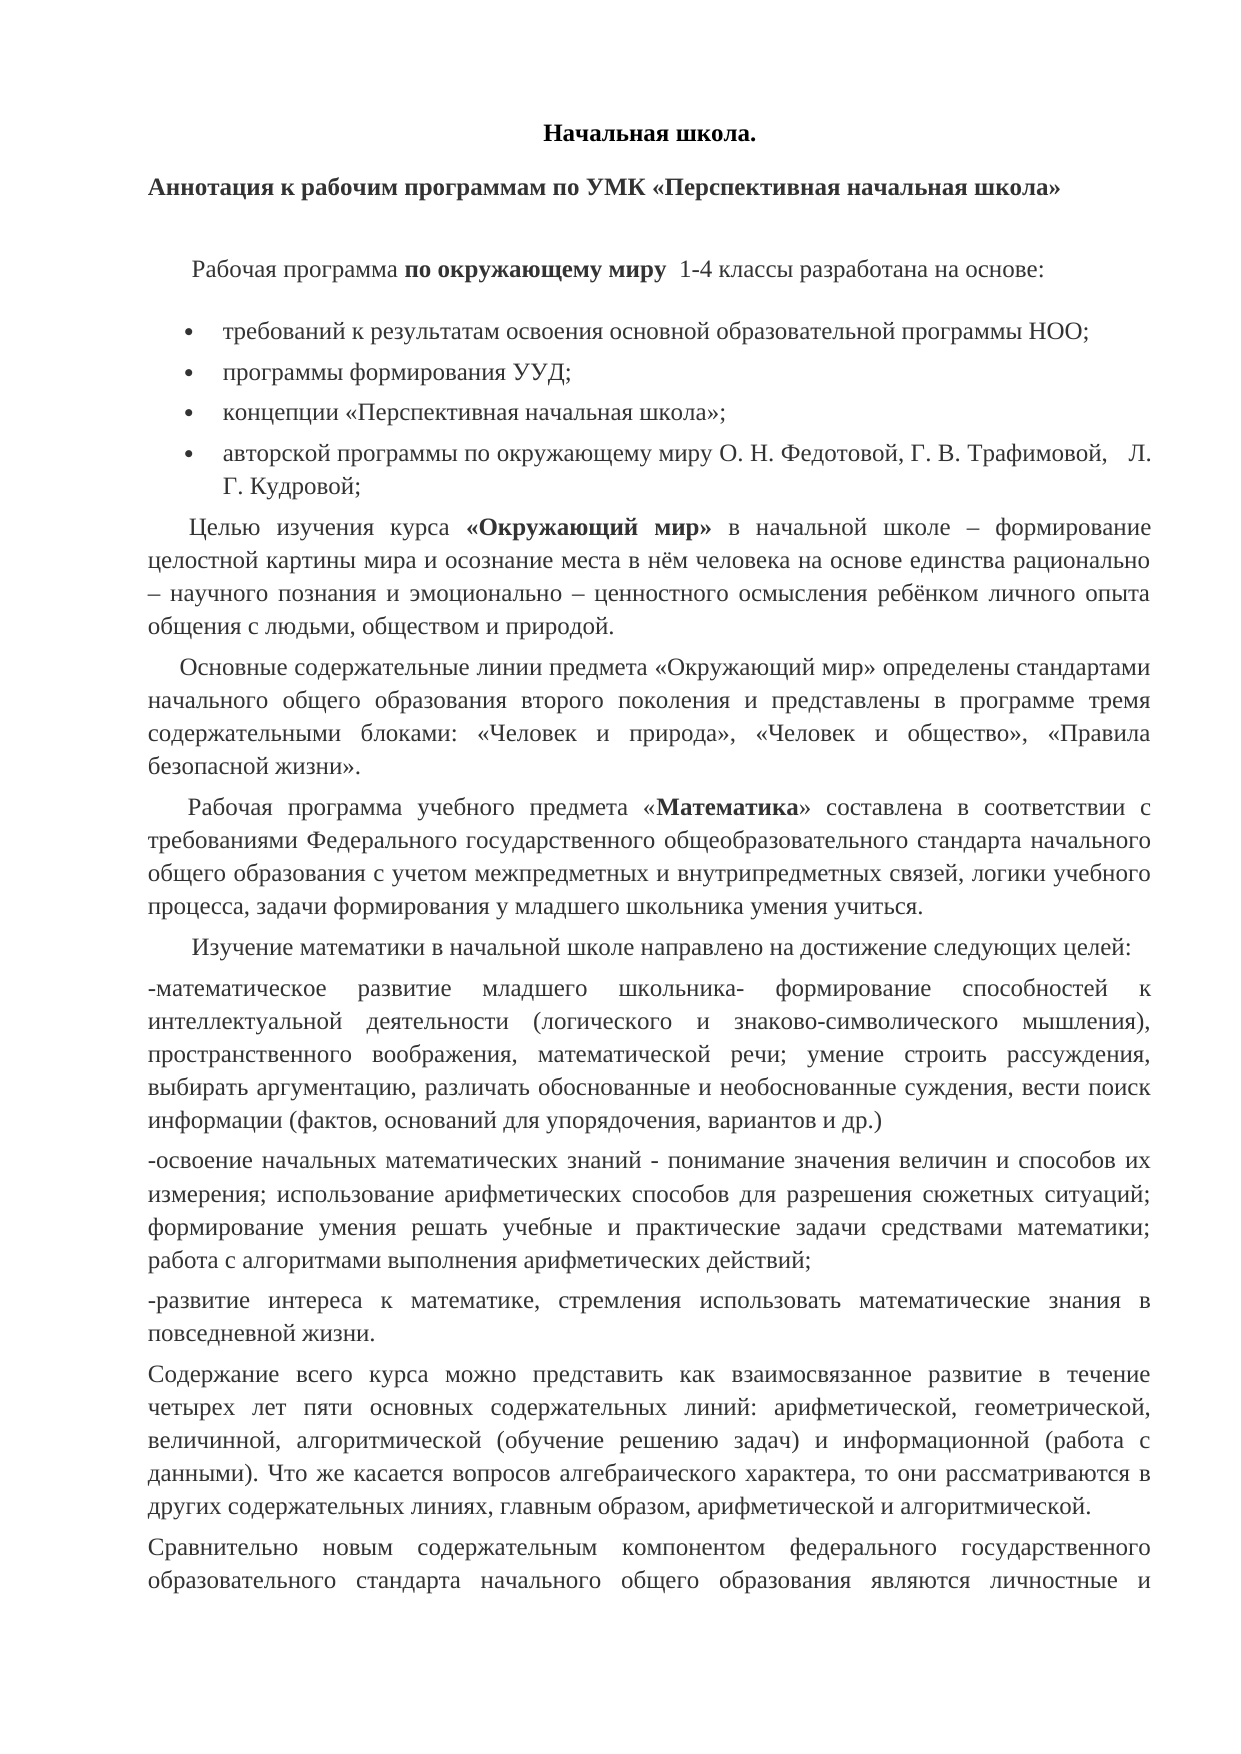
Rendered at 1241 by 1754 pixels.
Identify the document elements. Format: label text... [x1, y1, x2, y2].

text -освоение начальных математических знаний - понимание значения величин и способов их измерения; использование арифметических способов для разрешения сюжетных ситуаций; формирование умения решать учебные и практические задачи средствами математики; работа с алгоритмами выполнения арифметических действий; [148, 1146, 1152, 1273]
text Основные содержательные линии предмета «Окружающий мир» определены стандартами начального общего образования второго поколения и представлены в программе тремя содержательными блоками: «Человек и природа», «Человек и общество», «Правила безопасной жизни». [148, 652, 1152, 780]
list требований к результатам освоения основной образовательной программы НОО; [185, 316, 1152, 344]
text Изучение математики в начальной школе направлено на достижение следующих целей: [148, 932, 1152, 961]
text -развитие интереса к математике, стремления использовать математические знания в повседневной жизни. [148, 1286, 1152, 1347]
list концепции «Перспективная начальная школа»; [185, 397, 1152, 426]
text Начальная школа. [148, 118, 1152, 147]
text Целью изучения курса «Окружающий мир» в начальной школе – формирование целостной картины мира и осознание места в нём человека на основе единства рационально – научного познания и эмоционально – ценностного осмысления ребёнком личного опыта общения с людьми, обществом и природой. [148, 512, 1152, 640]
list программы формирования УУД; [185, 357, 1152, 385]
text -математическое развитие младшего школьника- формирование способностей к интеллектуальной деятельности (логического и знаково-символического мышления), пространственного воображения, математической речи; умение строить рассуждения, выбирать аргументацию, различать обоснованные и необоснованные суждения, вести поиск информации (фактов, оснований для упорядочения, вариантов и др.) [148, 973, 1152, 1133]
text Рабочая программа по окружающему миру 1-4 классы разработана на основе: [148, 254, 1152, 282]
text Рабочая программа учебного предмета «Математика» составлена в соответствии с требованиями Федерального государственного общеобразовательного стандарта начального общего образования с учетом межпредметных и внутрипредметных связей, логики учебного процесса, задачи формирования у младшего школьника умения учиться. [148, 792, 1152, 920]
text Содержание всего курса можно представить как взаимосвязанное развитие в течение четырех лет пяти основных содержательных линий: арифметической, геометрической, величинной, алгоритмической (обучение решению задач) и информационной (работа с данными). Что же касается вопросов алгебраического характера, то они рассматриваются в других содержательных линиях, главным образом, арифметической и алгоритмической. [148, 1359, 1152, 1520]
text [148, 1532, 1152, 1594]
list авторской программы по окружающему миру О. Н. Федотовой, Г. В. Трафимовой, Л. Г. Кудровой; [185, 438, 1152, 500]
text Аннотация к рабочим программам по УМК «Перспективная начальная школа» [148, 172, 1152, 201]
